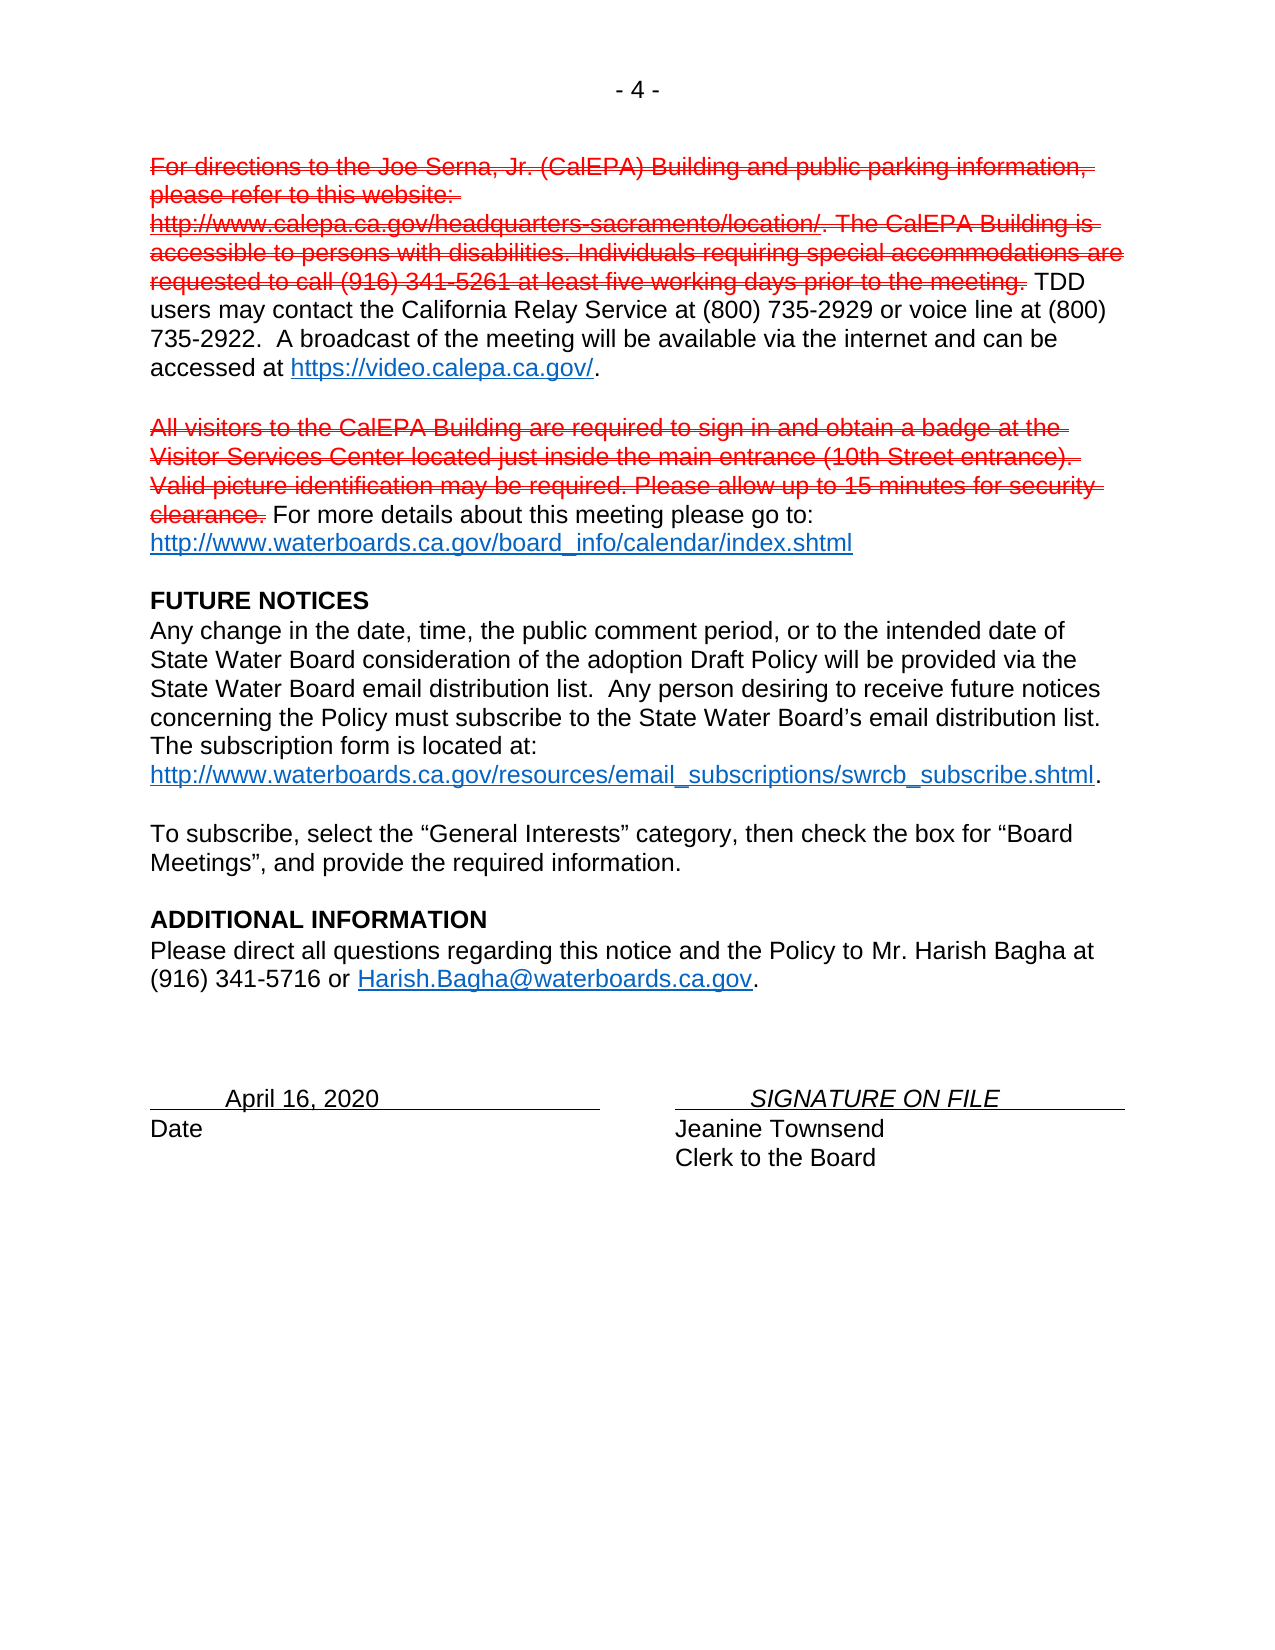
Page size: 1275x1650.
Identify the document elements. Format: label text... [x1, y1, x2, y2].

text Please direct all questions regarding this notice and the Policy to Mr. Harish Bagha at (916) 341-5716 or Harish.Bagha@waterboards.ca.gov. [150, 936, 1125, 1022]
text Date Jeanine Townsend Clerk to the Board [150, 1114, 1125, 1172]
text All visitors to the CalEPA Building are required to sign in and obtain a badge at the Visitor Services Center located just inside the main entrance (10th Street entrance). Valid picture identification may be required. Please allow up to 15 minutes for security clearance. For more details about this meeting please go to: http://www.waterboards.ca.gov/board_info/calendar/index.shtml [150, 413, 1125, 586]
text April 16, 2020 SIGNATURE ON FILE [150, 1084, 1125, 1113]
text For directions to the Joe Serna, Jr. (CalEPA) Building and public parking information, please refer to this website: http://www.calepa.ca.gov/headquarters-sacramento/location/. The CalEPA Building is accessible to persons with disabilities. Individuals requiring special accommodations are requested to call (916) 341-5261 at least five working days prior to the meeting. TDD users may contact the California Relay Service at (800) 735-2929 or voice line at (800) 735-2922. A broadcast of the meeting will be available via the internet and can be accessed at https://video.calepa.ca.gov/. [150, 152, 1125, 382]
text ADDITIONAL INFORMATION [150, 905, 1125, 934]
text To subscribe, select the “General Interests” category, then check the box for “Board Meetings”, and provide the required information. [150, 819, 1125, 905]
text FUTURE NOTICES [150, 586, 1125, 615]
text Any change in the date, time, the public comment period, or to the intended date of State Water Board consideration of the adoption Draft Policy will be provided via the State Water Board email distribution list. Any person desiring to receive future notices concerning the Policy must subscribe to the State Water Board’s email distribution list. The subscription form is located at: http://www.waterboards.ca.gov/resources/email_subscriptions/swrcb_subscribe.shtml. [150, 616, 1125, 817]
